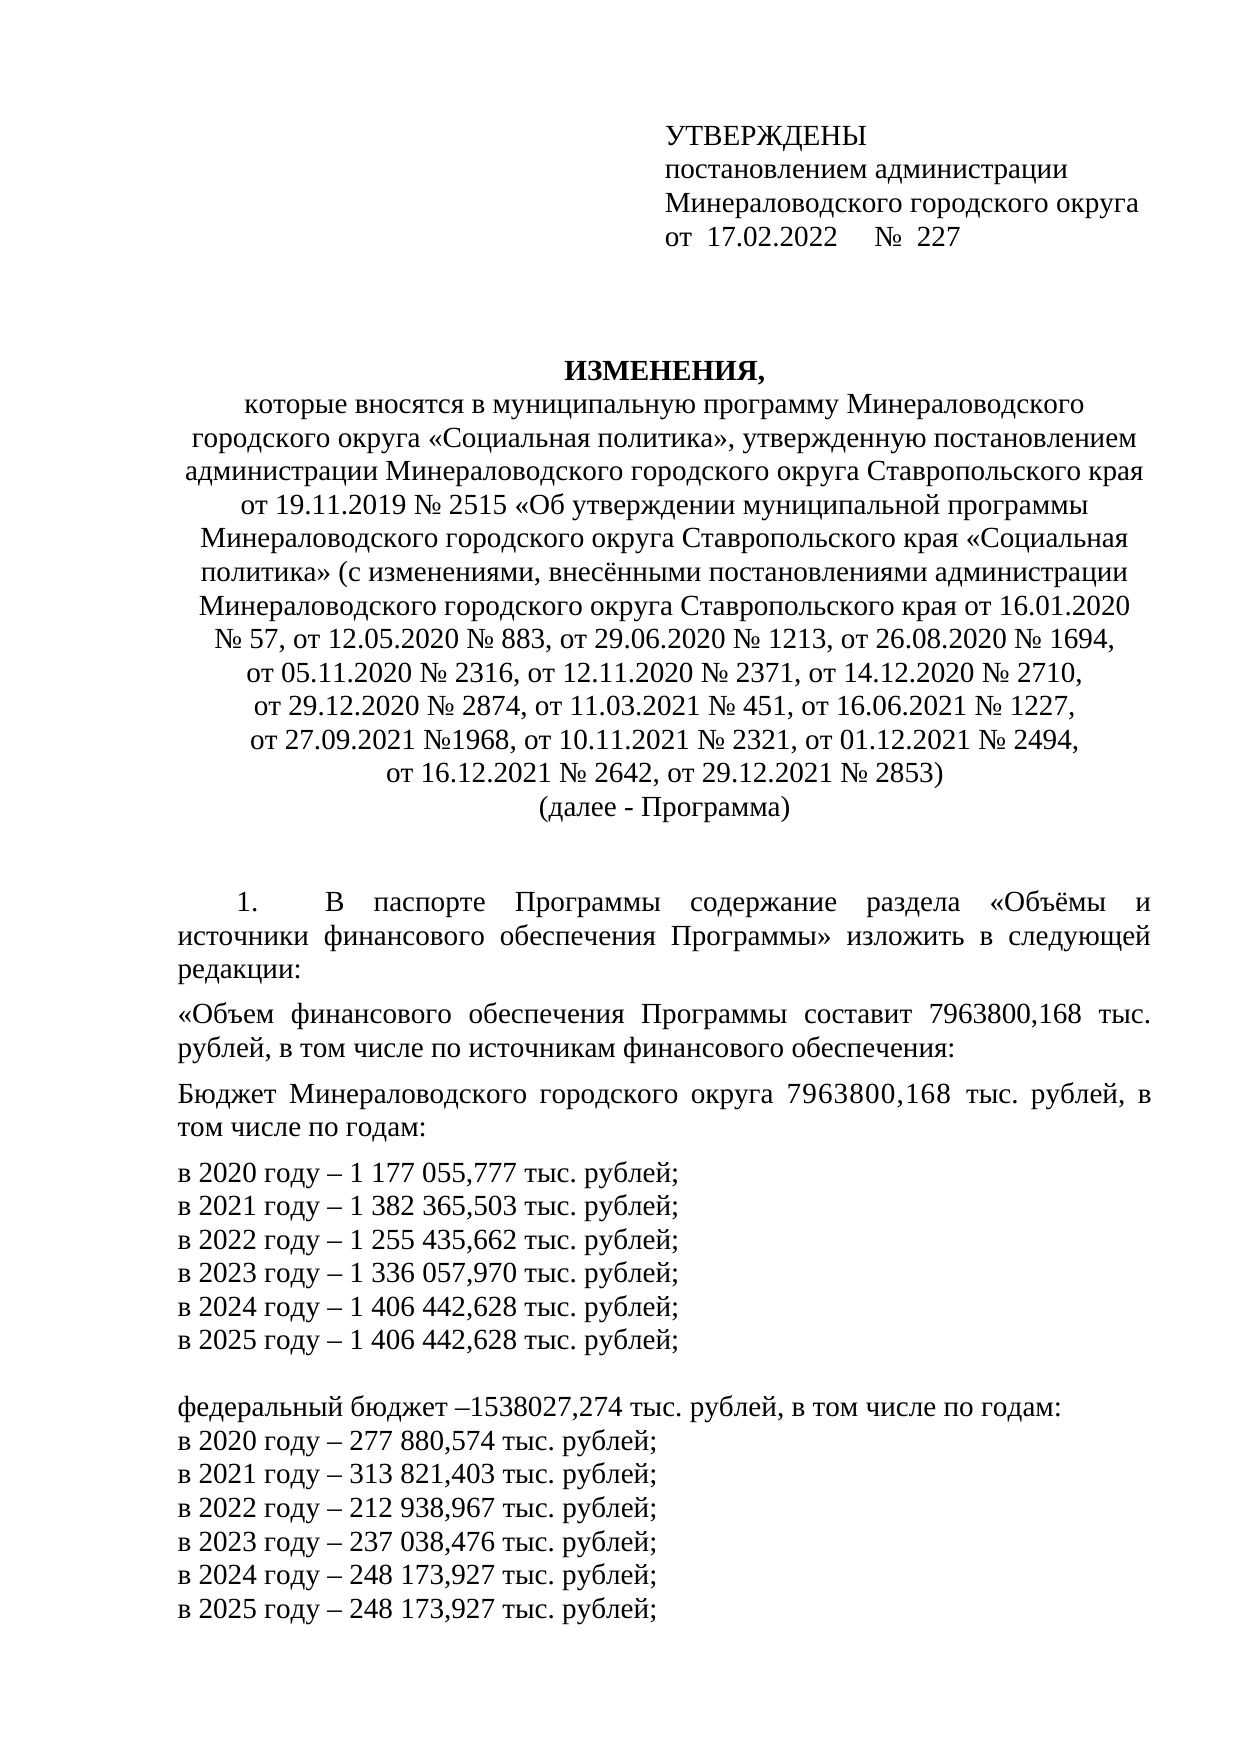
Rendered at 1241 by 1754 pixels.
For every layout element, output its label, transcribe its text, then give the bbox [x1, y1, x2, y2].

text в 2020 году – 277 880,574 тыс. рублей; [177, 1423, 1152, 1457]
text в 2024 году – 1 406 442,628 тыс. рублей; [177, 1289, 1152, 1322]
list федеральный бюджет –1538027,274 тыс. рублей, в том числе по годам: [177, 1389, 1152, 1423]
text в 2022 году – 212 938,967 тыс. рублей; [177, 1490, 1152, 1524]
text в 2022 году – 1 255 435,662 тыс. рублей; [177, 1222, 1152, 1255]
text постановлением администрации Минераловодского городского округа [664, 152, 1152, 219]
text от 17.02.2022 № 227 [664, 219, 1152, 252]
text в 2024 году – 248 173,927 тыс. рублей; [177, 1557, 1152, 1591]
list Бюджет Минераловодского городского округа 7963800,168 тыс. рублей, в том числе по годам: [177, 1076, 1152, 1143]
text в 2020 году – 1 177 055,777 тыс. рублей; [177, 1155, 1152, 1188]
text «Объем финансового обеспечения Программы составит 7963800,168 тыс. рублей, в том числе по источникам финансового обеспечения: [177, 997, 1152, 1064]
text от 29.12.2020 № 2874, от 11.03.2021 № 451, от 16.06.2021 № 1227, [177, 688, 1152, 722]
text от 16.12.2021 № 2642, от 29.12.2021 № 2853) [177, 755, 1152, 789]
text которые вносятся в муниципальную программу Минераловодского городского округа «Социальная политика», утвержденную постановлением администрации Минераловодского городского округа Ставропольского края от 19.11.2019 № 2515 «Об утверждении муниципальной программы Минераловодского городского округа Ставропольского края «Социальная политика» (с изменениями, внесёнными постановлениями администрации Минераловодского городского округа Ставропольского края от 16.01.2020 № 57, от 12.05.2020 № 883, от 29.06.2020 № 1213, от 26.08.2020 № 1694, от 05.11.2020 № 2316, от 12.11.2020 № 2371, от 14.12.2020 № 2710, [177, 386, 1152, 688]
text от 27.09.2021 №1968, от 10.11.2021 № 2321, от 01.12.2021 № 2494, [177, 722, 1152, 755]
text в 2025 году – 1 406 442,628 тыс. рублей; [177, 1322, 1152, 1356]
list В паспорте Программы содержание раздела «Объёмы и источники финансового обеспечения Программы» изложить в следующей редакции: [177, 884, 1152, 985]
text в 2025 году – 248 173,927 тыс. рублей; [177, 1591, 1152, 1624]
text в 2023 году – 237 038,476 тыс. рублей; [177, 1524, 1152, 1557]
text в 2021 году – 1 382 365,503 тыс. рублей; [177, 1188, 1152, 1222]
text в 2021 году – 313 821,403 тыс. рублей; [177, 1457, 1152, 1490]
text УТВЕРЖДЕНЫ [664, 118, 1152, 152]
text ИЗМЕНЕНИЯ, [177, 353, 1152, 386]
text в 2023 году – 1 336 057,970 тыс. рублей; [177, 1255, 1152, 1289]
text (далее - Программа) [177, 789, 1152, 822]
